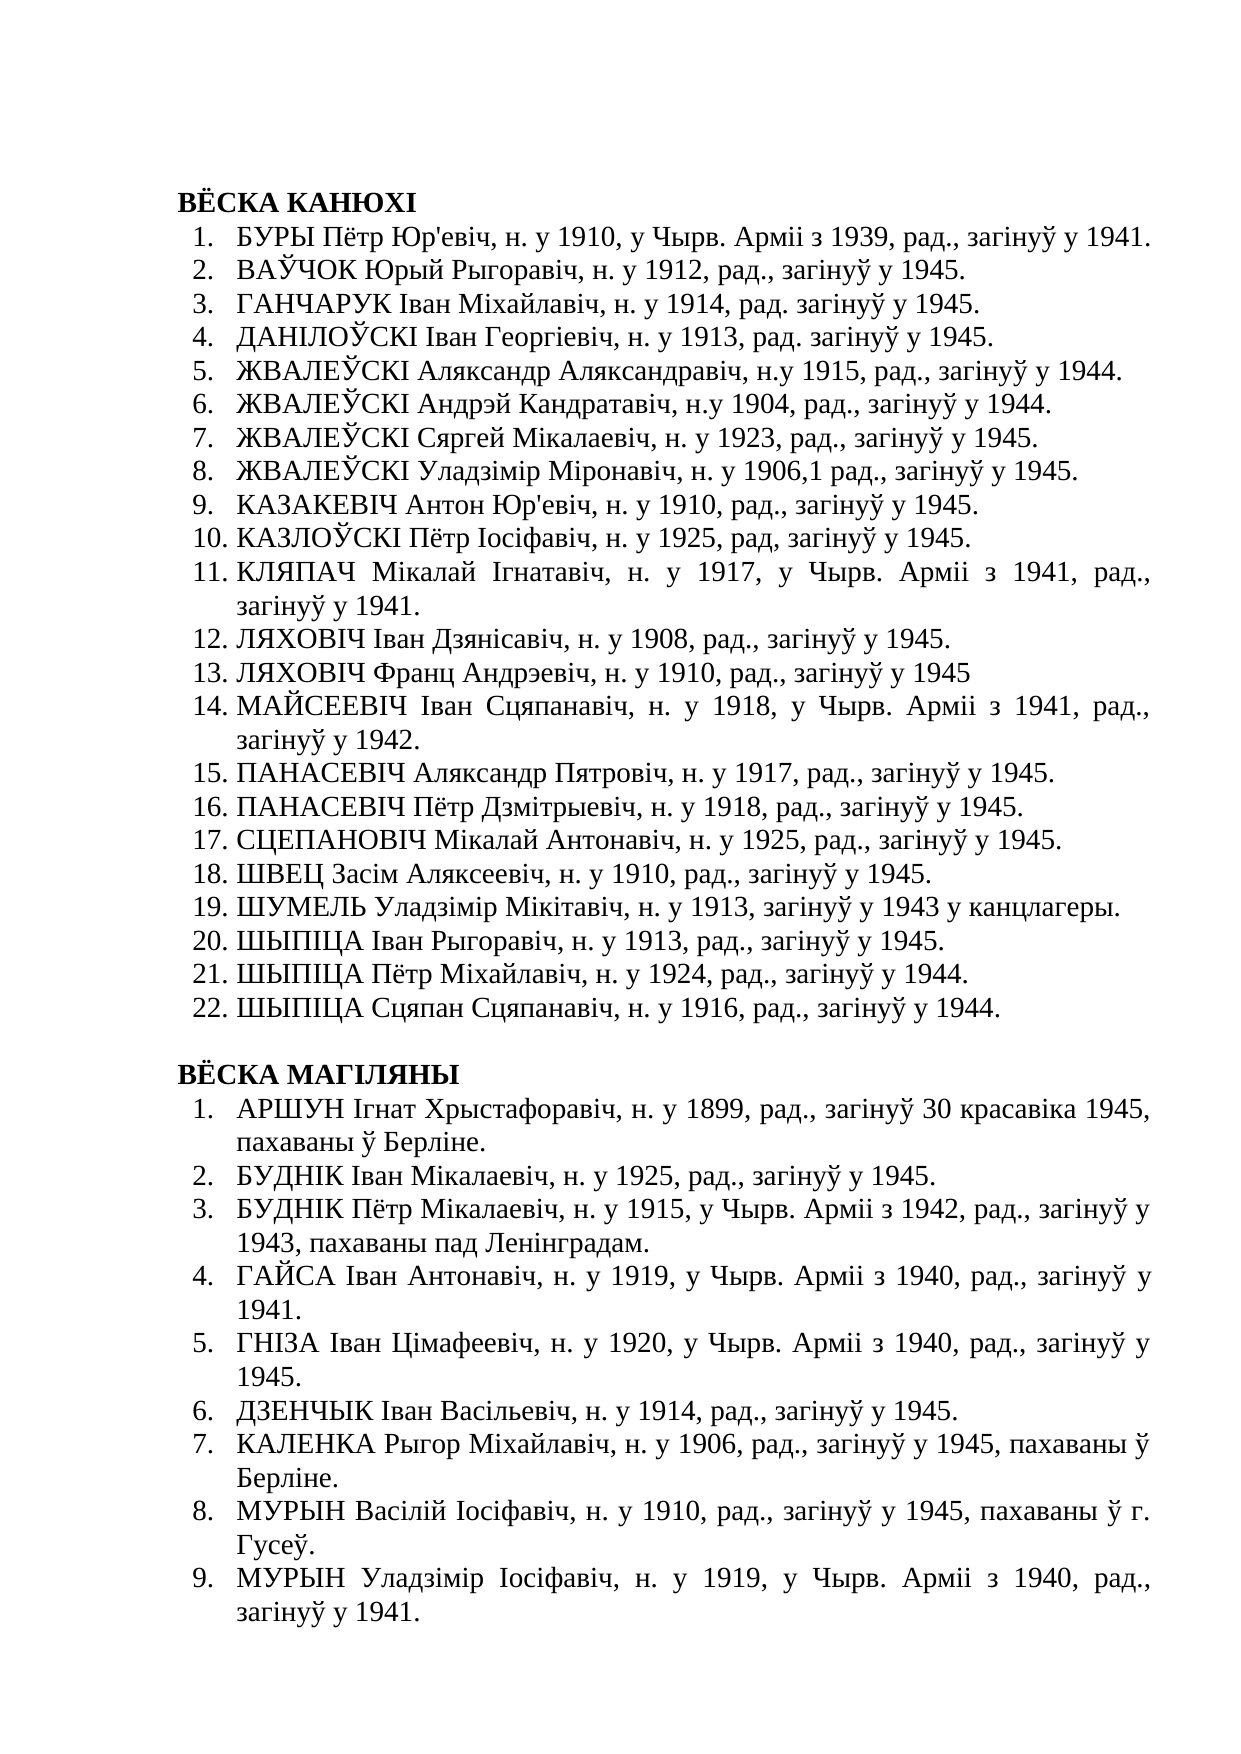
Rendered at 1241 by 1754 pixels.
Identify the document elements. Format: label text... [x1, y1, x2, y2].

list АРШУН Ігнат Хрыстафоравіч, н. у 1899, рад., загінуў 30 красавіка 1945, пахаваны ў Берліне. [192, 1091, 1152, 1158]
list ШВЕЦ Засім Аляксеевіч, н. у 1910, рад., загінуў у 1945. [192, 856, 1152, 889]
list ЖВАЛЕЎСКІ Андрэй Кандратавіч, н.у 1904, рад., загінуў у 1944. [192, 386, 1152, 420]
list СЦЕПАНОВІЧ Мікалай Антонавіч, н. у 1925, рад., загінуў у 1945. [192, 822, 1152, 856]
list МУРЫН Васілій Іосіфавіч, н. у 1910, рад., загінуў у 1945, пахаваны ў г. Гусеў. [192, 1493, 1152, 1560]
list КЛЯПАЧ Мікалай Ігнатавіч, н. у 1917, у Чырв. Арміі з 1941, рад., загінуў у 1941. [192, 554, 1152, 621]
list ШЫПІЦА Пётр Міхайлавіч, н. у 1924, рад., загінуў у 1944. [192, 957, 1152, 990]
list ДЗЕНЧЫК Іван Васільевіч, н. у 1914, рад., загінуў у 1945. [192, 1393, 1152, 1426]
list КАЗЛОЎСКІ Пётр Іосіфавіч, н. у 1925, рад, загінуў у 1945. [192, 521, 1152, 554]
list БУДНІК Пётр Мікалаевіч, н. у 1915, у Чырв. Арміі з 1942, рад., загінуў у 1943, пахаваны пад Ленінградам. [192, 1191, 1152, 1258]
list ЛЯХОВІЧ Іван Дзянісавіч, н. у 1908, рад., загінуў у 1945. [192, 621, 1152, 655]
list ПАНАСЕВІЧ Аляксандр Пятровіч, н. у 1917, рад., загінуў у 1945. [192, 755, 1152, 789]
list ВАЎЧОК Юрый Рыгоравіч, н. у 1912, рад., загінуў у 1945. [192, 252, 1152, 286]
text ВЁСКА КАНЮХІ [177, 185, 1152, 219]
list БУРЫ Пётр Юр'евіч, н. у 1910, у Чырв. Арміі з 1939, рад., загінуў у 1941. [192, 219, 1152, 252]
list ГАЙСА Іван Антонавіч, н. у 1919, у Чырв. Арміі з 1940, рад., загінуў у 1941. [192, 1258, 1152, 1326]
list МАЙСЕЕВІЧ Іван Сцяпанавіч, н. у 1918, у Чырв. Арміі з 1941, рад., загінуў у 1942. [192, 688, 1152, 755]
list ШЫПІЦА Сцяпан Сцяпанавіч, н. у 1916, рад., загінуў у 1944. [192, 990, 1152, 1024]
list ЖВАЛЕЎСКІ Сяргей Мікалаевіч, н. у 1923, рад., загінуў у 1945. [192, 420, 1152, 453]
list ДАНІЛОЎСКІ Іван Георгіевіч, н. у 1913, рад. загінуў у 1945. [192, 319, 1152, 353]
list ШЫПІЦА Іван Рыгоравіч, н. у 1913, рад., загінуў у 1945. [192, 923, 1152, 957]
list ЖВАЛЕЎСКІ Аляксандр Аляксандравіч, н.у 1915, рад., загінуў у 1944. [192, 353, 1152, 386]
list БУДНІК Іван Мікалаевіч, н. у 1925, рад., загінуў у 1945. [192, 1158, 1152, 1191]
list МУРЫН Уладзімір Іосіфавіч, н. у 1919, у Чырв. Арміі з 1940, рад., загінуў у 1941. [192, 1560, 1152, 1627]
list ГАНЧАРУК Іван Міхайлавіч, н. у 1914, рад. загінуў у 1945. [192, 286, 1152, 319]
list КАЗАКЕВІЧ Антон Юр'евіч, н. у 1910, рад., загінуў у 1945. [192, 487, 1152, 521]
list ПАНАСЕВІЧ Пётр Дзмітрыевіч, н. у 1918, рад., загінуў у 1945. [192, 789, 1152, 822]
text ВЁСКА МАГІЛЯНЫ [177, 1057, 1152, 1091]
list ЖВАЛЕЎСКІ Уладзімір Міронавіч, н. у 1906,1 рад., загінуў у 1945. [192, 453, 1152, 487]
list ЛЯХОВІЧ Франц Андрэевіч, н. у 1910, рад., загінуў у 1945 [192, 655, 1152, 688]
list КАЛЕНКА Рыгор Міхайлавіч, н. у 1906, рад., загінуў у 1945, пахаваны ў Берліне. [192, 1426, 1152, 1493]
list ШУМЕЛЬ Уладзімір Мікітавіч, н. у 1913, загінуў у 1943 у канцлагеры. [192, 889, 1152, 923]
list ГНІЗА Іван Цімафеевіч, н. у 1920, у Чырв. Арміі з 1940, рад., загінуў у 1945. [192, 1326, 1152, 1393]
